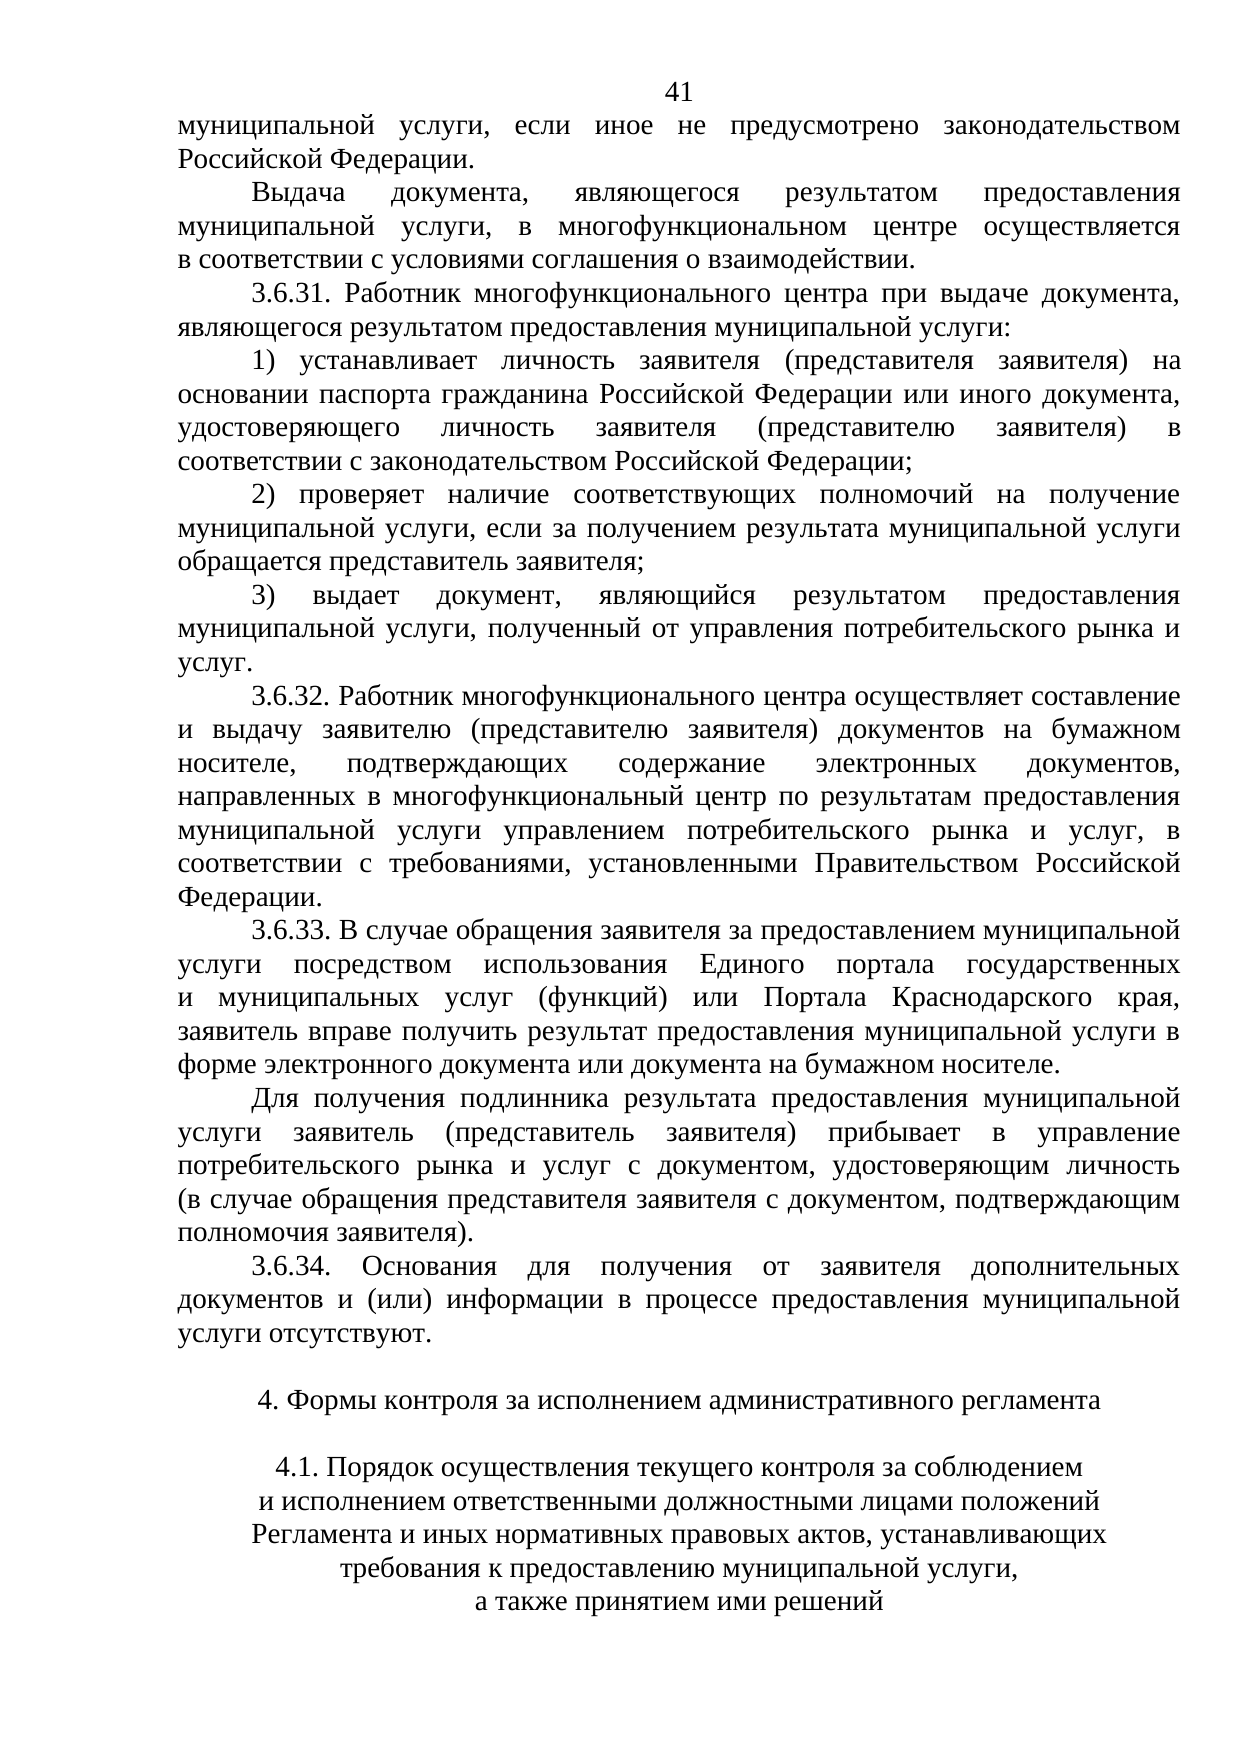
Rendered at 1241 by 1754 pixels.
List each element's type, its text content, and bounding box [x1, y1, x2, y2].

text Для получения подлинника результата предоставления муниципальной услуги заявитель (представитель заявителя) прибывает в управление потребительского рынка и услуг с документом, удостоверяющим личность (в случае обращения представителя заявителя с документом, подтверждающим полномочия заявителя). [177, 1080, 1181, 1248]
text 4. Формы контроля за исполнением административного регламента [177, 1382, 1181, 1416]
text 3.6.32. Работник многофункционального центра осуществляет составление и выдачу заявителю (представителю заявителя) документов на бумажном носителе, подтверждающих содержание электронных документов, направленных в многофункциональный центр по результатам предоставления муниципальной услуги управлением потребительского рынка и услуг, в соответствии с требованиями, установленными Правительством Российской Федерации. [177, 678, 1181, 912]
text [177, 107, 1181, 174]
text 4.1. Порядок осуществления текущего контроля за соблюдением [177, 1449, 1181, 1483]
text 3) выдает документ, являющийся результатом предоставления муниципальной услуги, полученный от управления потребительского рынка и услуг. [177, 577, 1181, 678]
text Выдача документа, являющегося результатом предоставления муниципальной услуги, в многофункциональном центре осуществляется в соответствии с условиями соглашения о взаимодействии. [177, 174, 1181, 275]
text 3.6.33. В случае обращения заявителя за предоставлением муниципальной услуги посредством использования Единого портала государственных и муниципальных услуг (функций) или Портала Краснодарского края, заявитель вправе получить результат предоставления муниципальной услуги в форме электронного документа или документа на бумажном носителе. [177, 912, 1181, 1080]
text а также принятием ими решений [177, 1583, 1181, 1617]
text 3.6.31. Работник многофункционального центра при выдаче документа, являющегося результатом предоставления муниципальной услуги: [177, 275, 1181, 342]
text 1) устанавливает личность заявителя (представителя заявителя) на основании паспорта гражданина Российской Федерации или иного документа, удостоверяющего личность заявителя (представителю заявителя) в соответствии с законодательством Российской Федерации; [177, 342, 1181, 476]
text Регламента и иных нормативных правовых актов, устанавливающих требования к предоставлению муниципальной услуги, [177, 1516, 1181, 1583]
text 3.6.34. Основания для получения от заявителя дополнительных документов и (или) информации в процессе предоставления муниципальной услуги отсутствуют. [177, 1248, 1181, 1348]
text и исполнением ответственными должностными лицами положений [177, 1483, 1181, 1516]
text 2) проверяет наличие соответствующих полномочий на получение муниципальной услуги, если за получением результата муниципальной услуги обращается представитель заявителя; [177, 476, 1181, 577]
